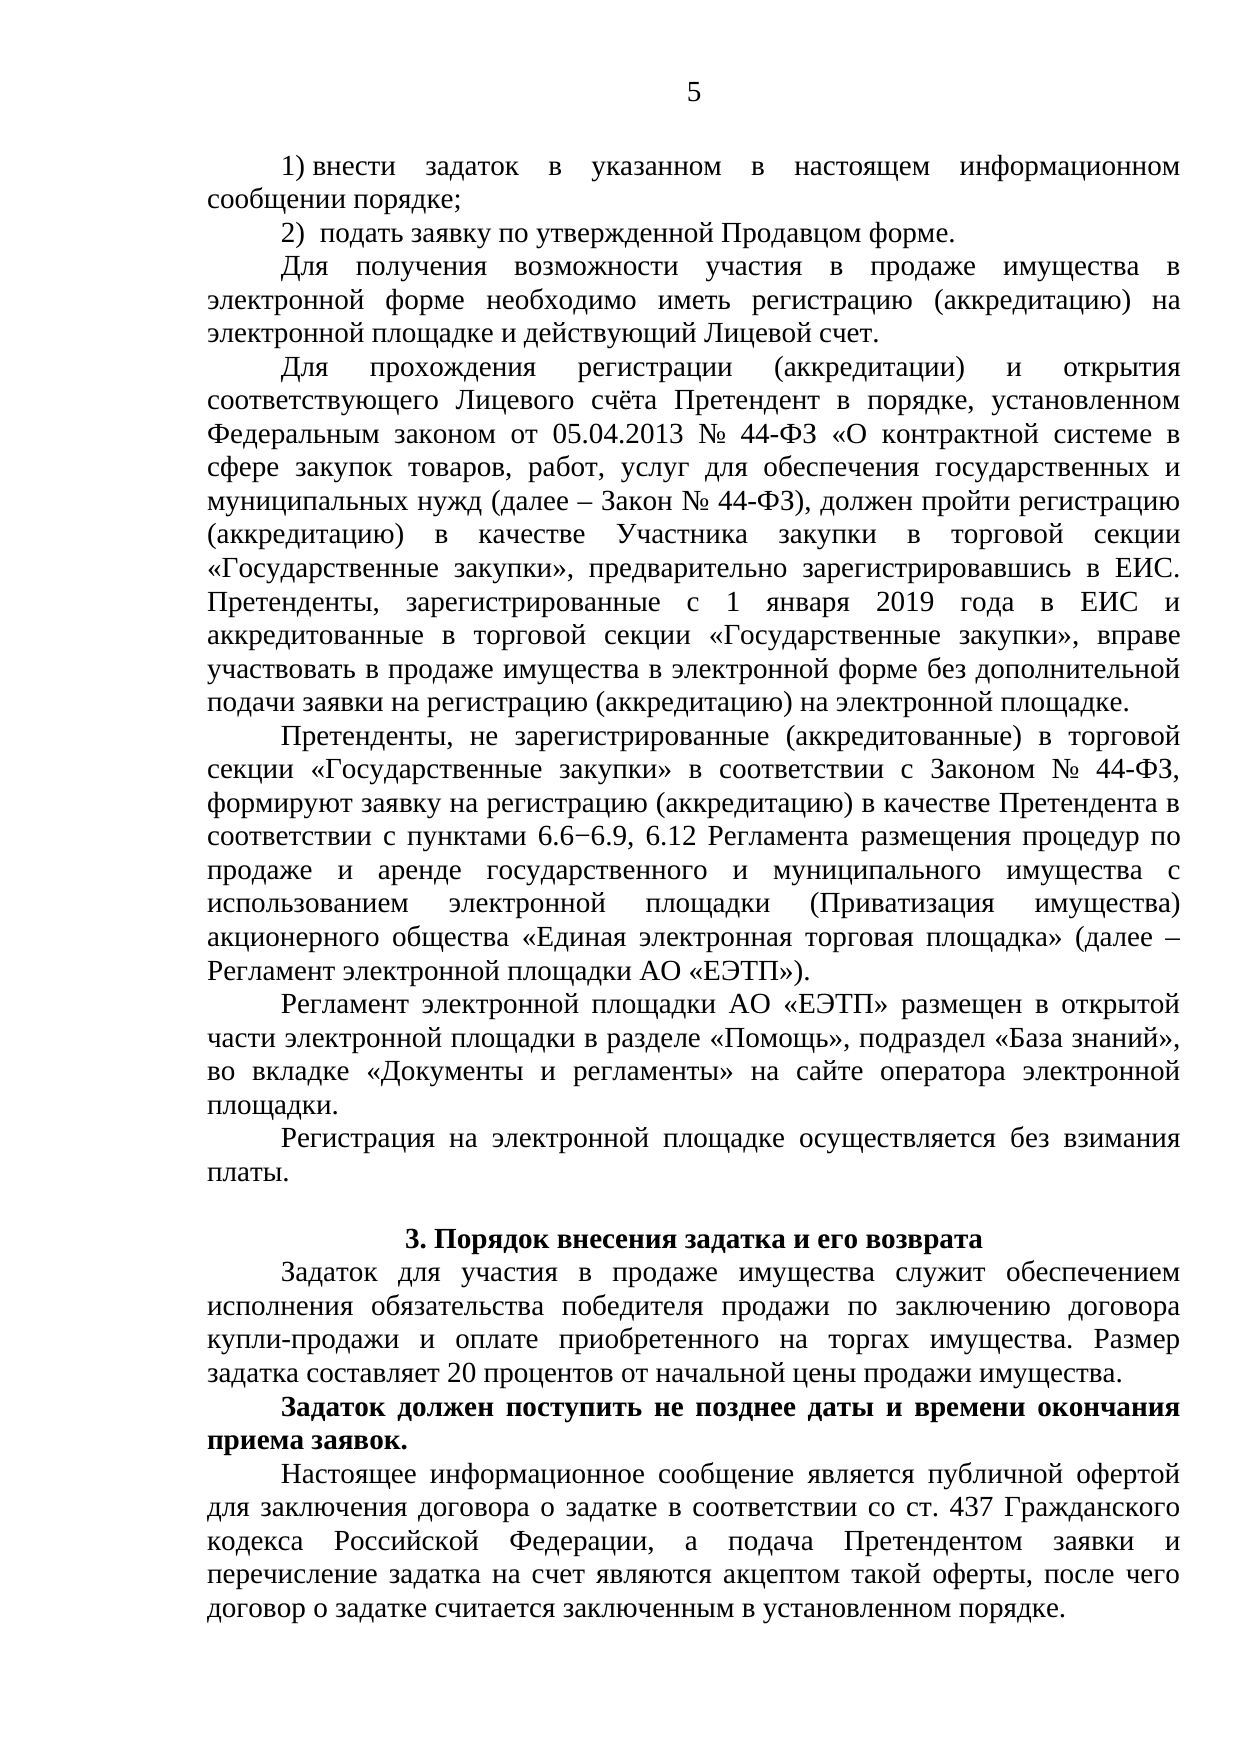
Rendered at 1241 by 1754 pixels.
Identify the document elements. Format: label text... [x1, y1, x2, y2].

text 2) подать заявку по утвержденной Продавцом форме. [207, 215, 1181, 248]
text Настоящее информационное сообщение является публичной офертой для заключения договора о задатке в соответствии со ст. 437 Гражданского кодекса Российской Федерации, а подача Претендентом заявки и перечисление задатка на счет являются акцептом такой оферты, после чего договор о задатке считается заключенным в установленном порядке. [207, 1456, 1181, 1623]
text Регламент электронной площадки АО «ЕЭТП» размещен в открытой части электронной площадки в разделе «Помощь», подраздел «База знаний», во вкладке «Документы и регламенты» на сайте оператора электронной площадки. [207, 986, 1181, 1120]
text Задаток должен поступить не позднее даты и времени окончания приема заявок. [207, 1389, 1181, 1456]
text 1) внести задаток в указанном в настоящем информационном сообщении порядке; [207, 148, 1181, 215]
text Задаток для участия в продаже имущества служит обеспечением исполнения обязательства победителя продажи по заключению договора купли-продажи и оплате приобретенного на торгах имущества. Размер задатка составляет 20 процентов от начальной цены продажи имущества. [207, 1254, 1181, 1389]
text 3. Порядок внесения задатка и его возврата [207, 1221, 1181, 1254]
text Претенденты, не зарегистрированные (аккредитованные) в торговой секции «Государственные закупки» в соответствии с Законом № 44-ФЗ, формируют заявку на регистрацию (аккредитацию) в качестве Претендента в соответствии с пунктами 6.6−6.9, 6.12 Регламента размещения процедур по продаже и аренде государственного и муниципального имущества с использованием электронной площадки (Приватизация имущества) акционерного общества «Единая электронная торговая площадка» (далее – Регламент электронной площадки АО «ЕЭТП»). [207, 718, 1181, 986]
text Для получения возможности участия в продаже имущества в электронной форме необходимо иметь регистрацию (аккредитацию) на электронной площадке и действующий Лицевой счет. [207, 248, 1181, 349]
text Для прохождения регистрации (аккредитации) и открытия соответствующего Лицевого счёта Претендент в порядке, установленном Федеральным законом от 05.04.2013 № 44-ФЗ «О контрактной системе в сфере закупок товаров, работ, услуг для обеспечения государственных и муниципальных нужд (далее – Закон № 44-ФЗ), должен пройти регистрацию (аккредитацию) в качестве Участника закупки в торговой секции «Государственные закупки», предварительно зарегистрировавшись в ЕИС. Претенденты, зарегистрированные с 1 января 2019 года в ЕИС и аккредитованные в торговой секции «Государственные закупки», вправе участвовать в продаже имущества в электронной форме без дополнительной подачи заявки на регистрацию (аккредитацию) на электронной площадке. [207, 349, 1181, 718]
text Регистрация на электронной площадке осуществляется без взимания платы. [207, 1120, 1181, 1187]
